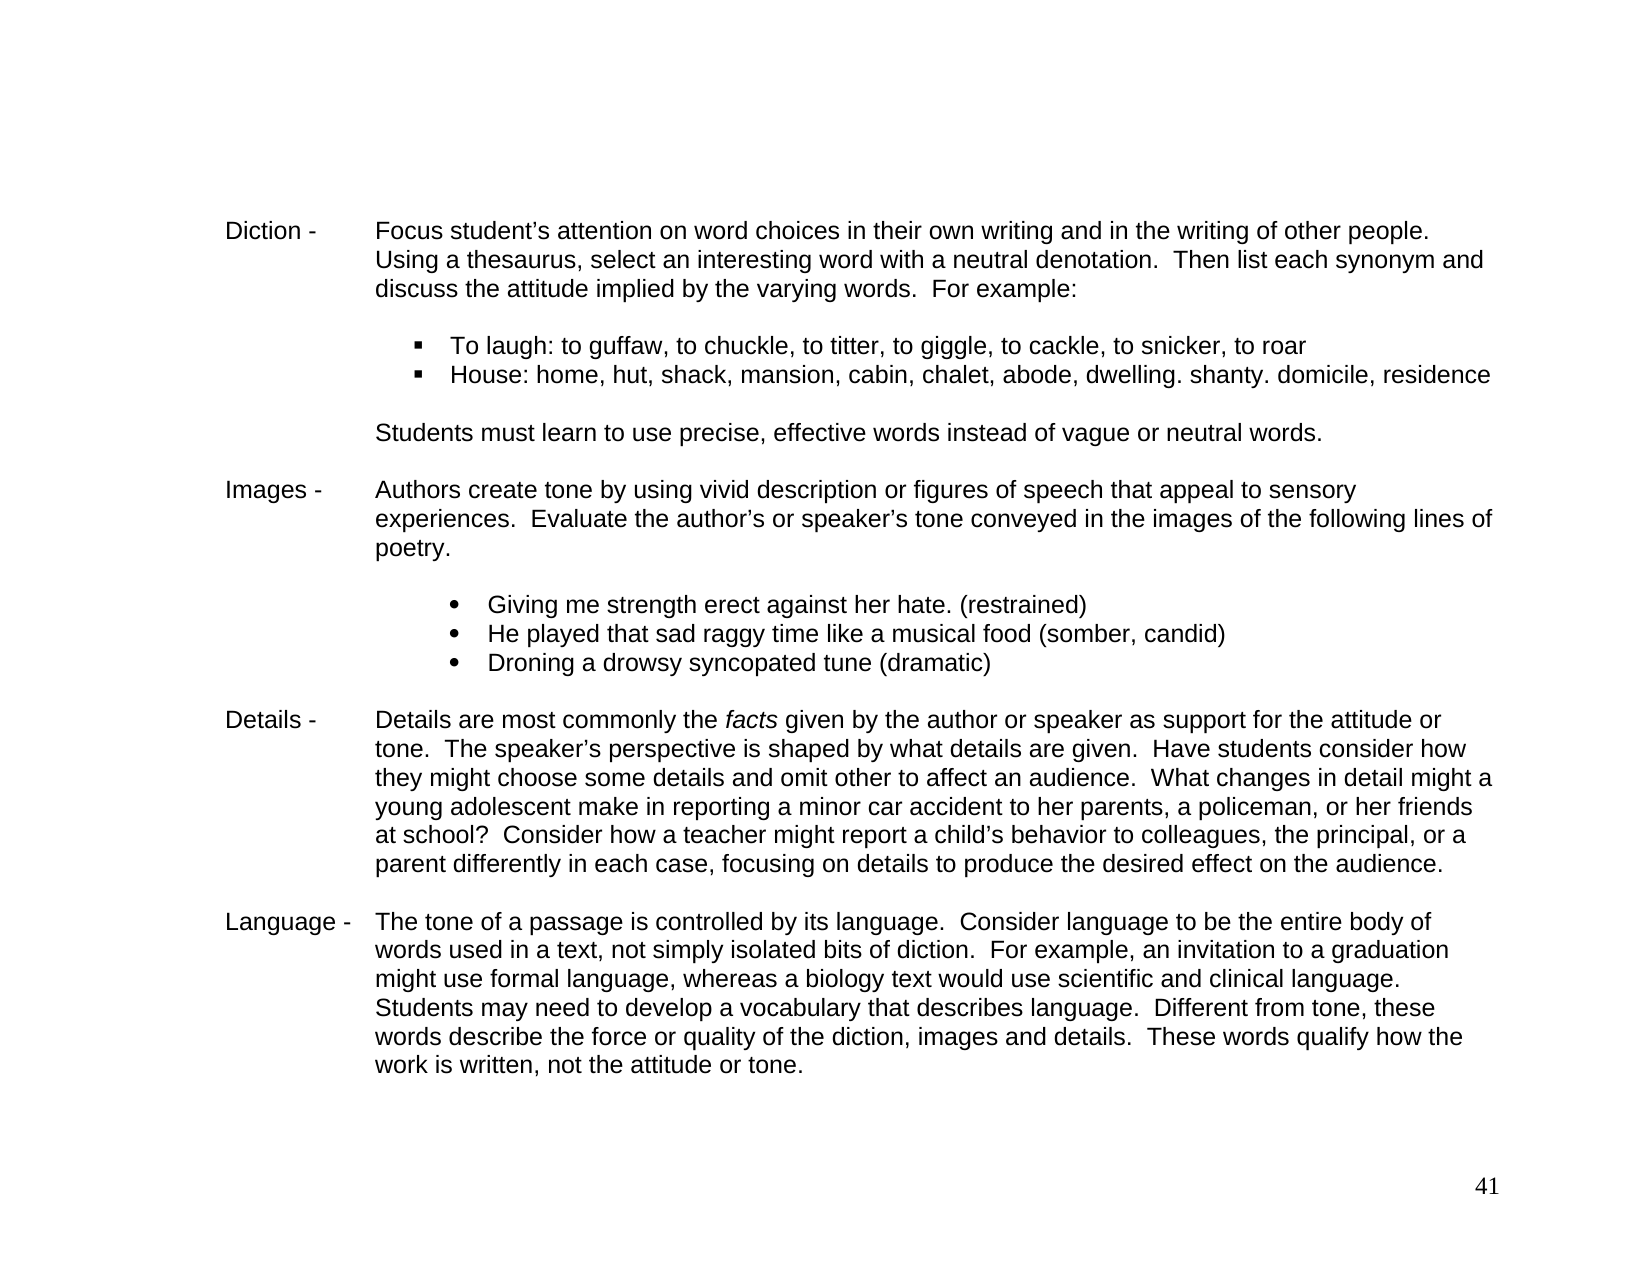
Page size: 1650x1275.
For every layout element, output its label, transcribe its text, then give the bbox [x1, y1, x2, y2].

list He played that sad raggy time like a musical food (somber, candid) [450, 619, 1500, 648]
list Droning a drowsy syncopated tune (dramatic) [450, 648, 1500, 677]
text Language - The tone of a passage is controlled by its language. Consider language to be the entire body of words used in a text, not simply isolated bits of diction. For example, an invitation to a graduation might use formal language, whereas a biology text would use scientific and clinical language. Students may need to develop a vocabulary that describes language. Different from tone, these words describe the force or quality of the diction, images and details. These words qualify how the work is written, not the attitude or tone. [225, 907, 1500, 1079]
text Diction - Focus student’s attention on word choices in their own writing and in the writing of other people. Using a thesaurus, select an interesting word with a neutral denotation. Then list each synonym and discuss the attitude implied by the varying words. For example: [225, 216, 1500, 302]
text Images - Authors create tone by using vivid description or figures of speech that appeal to sensory experiences. Evaluate the author’s or speaker’s tone conveyed in the images of the following lines of poetry. [225, 475, 1500, 561]
list Giving me strength erect against her hate. (restrained) [450, 590, 1500, 619]
text Details - Details are most commonly the facts given by the author or speaker as support for the attitude or tone. The speaker’s perspective is shaped by what details are given. Have students consider how they might choose some details and omit other to affect an audience. What changes in detail might a young adolescent make in reporting a minor car accident to her parents, a policeman, or her friends at school? Consider how a teacher might report a child’s behavior to colleagues, the principal, or a parent differently in each case, focusing on details to produce the desired effect on the audience. [225, 706, 1500, 878]
list To laugh: to guffaw, to chuckle, to titter, to giggle, to cackle, to snicker, to roar [412, 331, 1500, 360]
list House: home, hut, shack, mansion, cabin, chalet, abode, dwelling. shanty. domicile, residence [412, 360, 1500, 389]
text Students must learn to use precise, effective words instead of vague or neutral words. [375, 418, 1500, 446]
